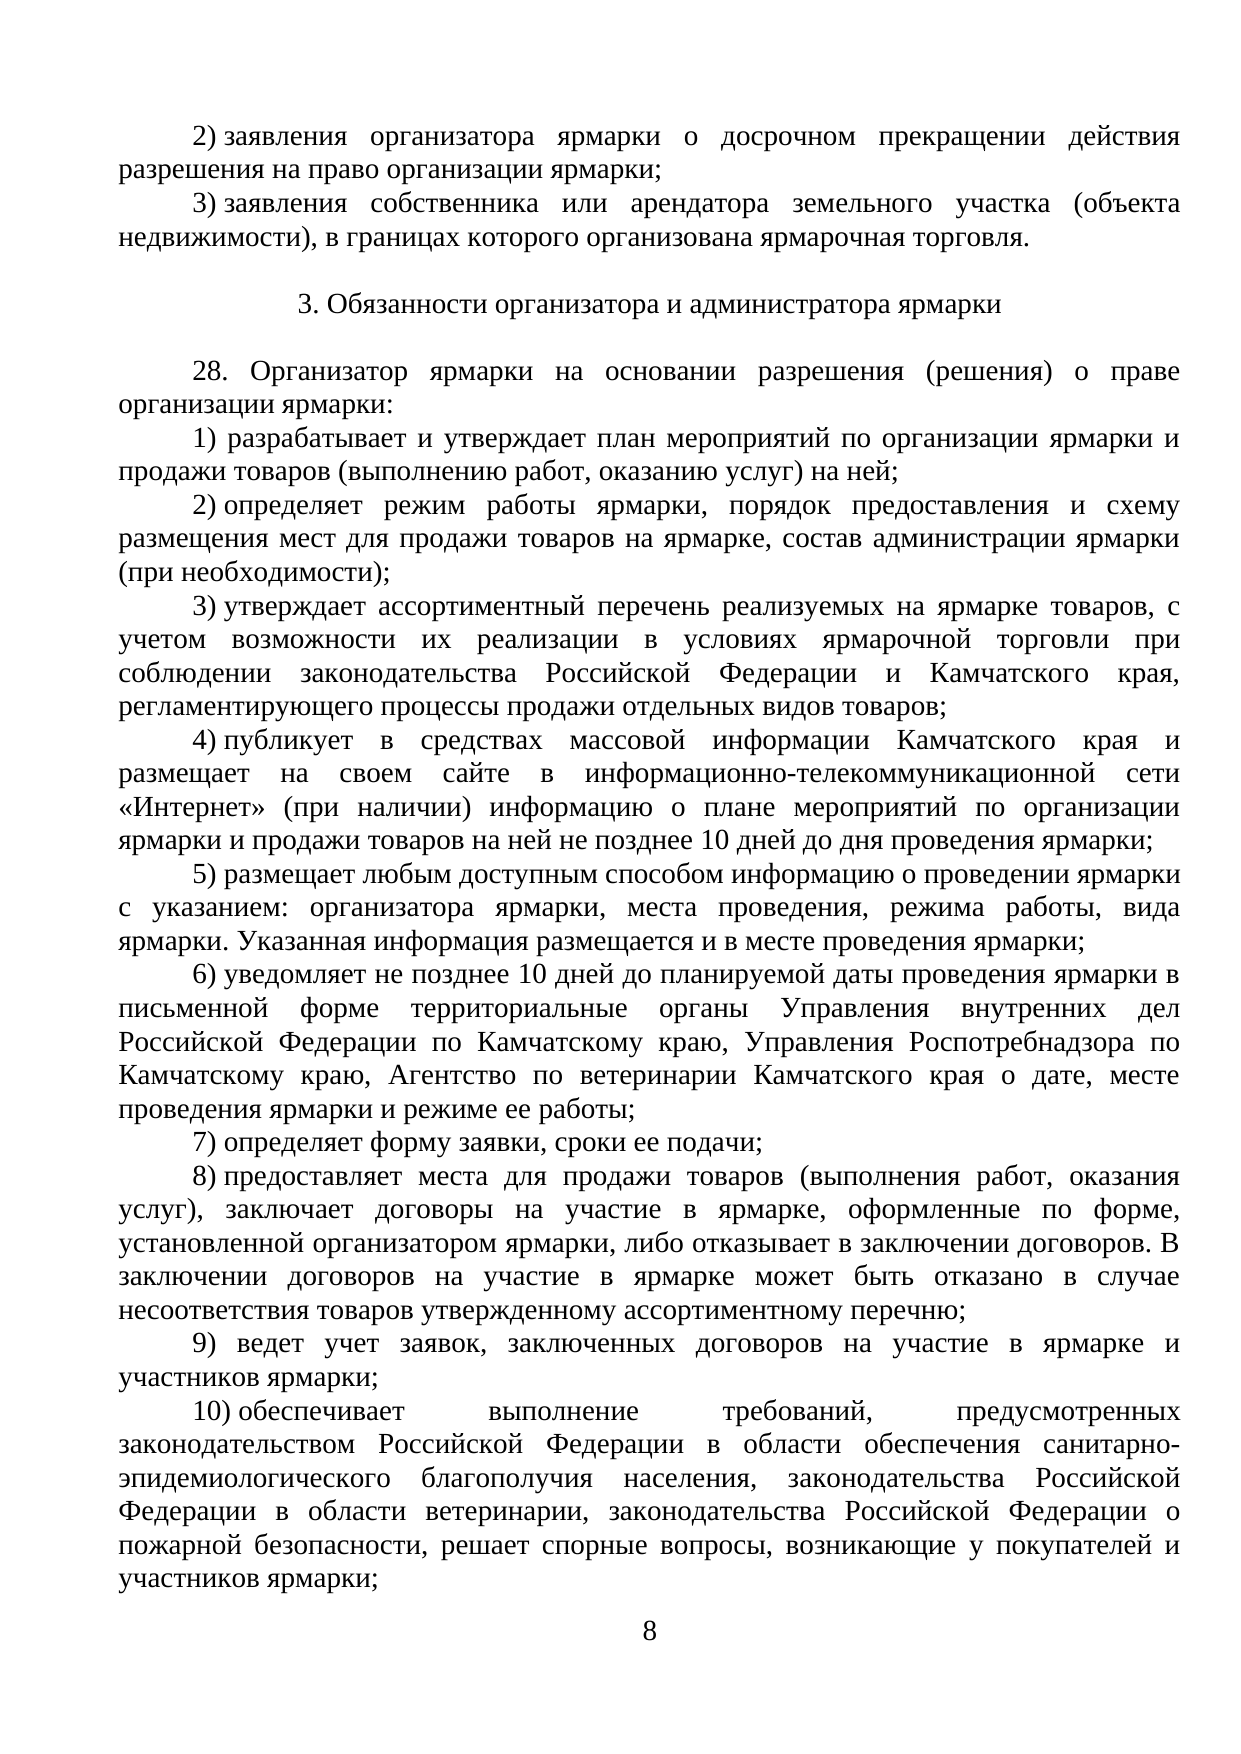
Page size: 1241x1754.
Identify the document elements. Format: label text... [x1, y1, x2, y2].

text 2) заявления организатора ярмарки о досрочном прекращении действия разрешения на право организации ярмарки; [118, 118, 1181, 185]
text 2) определяет режим работы ярмарки, порядок предоставления и схему размещения мест для продажи товаров на ярмарке, состав администрации ярмарки (при необходимости); [118, 487, 1181, 588]
text 3) утверждает ассортиментный перечень реализуемых на ярмарке товаров, с учетом возможности их реализации в условиях ярмарочной торговли при соблюдении законодательства Российской Федерации и Камчатского края, регламентирующего процессы продажи отдельных видов товаров; [118, 588, 1181, 722]
text 9) ведет учет заявок, заключенных договоров на участие в ярмарке и участников ярмарки; [118, 1326, 1181, 1393]
text 5) размещает любым доступным способом информацию о проведении ярмарки с указанием: организатора ярмарки, места проведения, режима работы, вида ярмарки. Указанная информация размещается и в месте проведения ярмарки; [118, 856, 1181, 957]
text 1) разрабатывает и утверждает план мероприятий по организации ярмарки и продажи товаров (выполнению работ, оказанию услуг) на ней; [118, 420, 1181, 487]
text 3. Обязанности организатора и администратора ярмарки [118, 286, 1181, 319]
text 6) уведомляет не позднее 10 дней до планируемой даты проведения ярмарки в письменной форме территориальные органы Управления внутренних дел Российской Федерации по Камчатскому краю, Управления Роспотребнадзора по Камчатскому краю, Агентство по ветеринарии Камчатского края о дате, месте проведения ярмарки и режиме ее работы; [118, 957, 1181, 1124]
text 7) определяет форму заявки, сроки ее подачи; [118, 1124, 1181, 1158]
text 28. Организатор ярмарки на основании разрешения (решения) о праве организации ярмарки: [118, 353, 1181, 420]
text 4) публикует в средствах массовой информации Камчатского края и размещает на своем сайте в информационно-телекоммуникационной сети «Интернет» (при наличии) информацию о плане мероприятий по организации ярмарки и продажи товаров на ней не позднее 10 дней до дня проведения ярмарки; [118, 722, 1181, 856]
text 3) заявления собственника или арендатора земельного участка (объекта недвижимости), в границах которого организована ярмарочная торговля. [118, 185, 1181, 252]
text 10) обеспечивает выполнение требований, предусмотренных законодательством Российской Федерации в области обеспечения санитарно-эпидемиологического благополучия населения, законодательства Российской Федерации в области ветеринарии, законодательства Российской Федерации о пожарной безопасности, решает спорные вопросы, возникающие у покупателей и участников ярмарки; [118, 1393, 1181, 1594]
text 8) предоставляет места для продажи товаров (выполнения работ, оказания услуг), заключает договоры на участие в ярмарке, оформленные по форме, установленной организатором ярмарки, либо отказывает в заключении договоров. В заключении договоров на участие в ярмарке может быть отказано в случае несоответствия товаров утвержденному ассортиментному перечню; [118, 1158, 1181, 1326]
